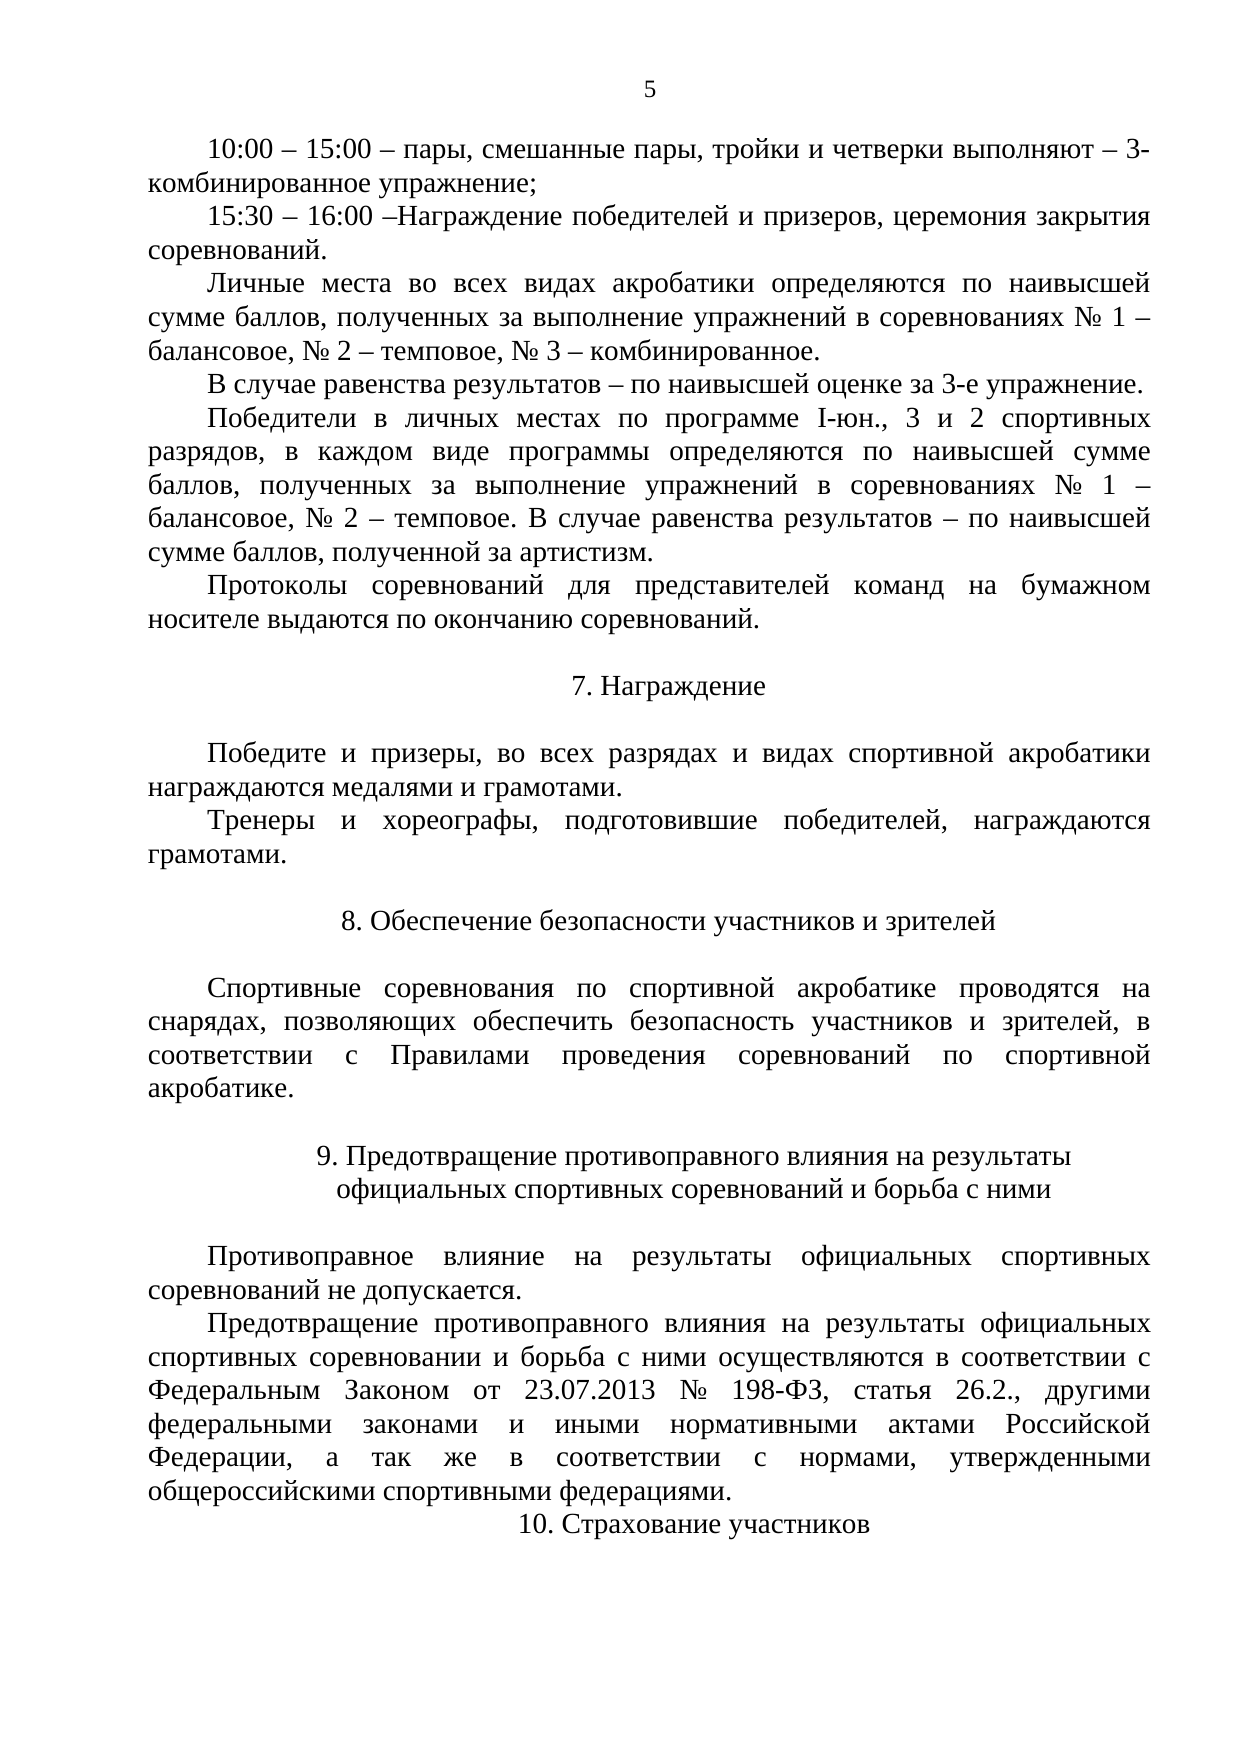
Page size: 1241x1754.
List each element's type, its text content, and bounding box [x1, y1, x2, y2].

text 8. Обеспечение безопасности участников и зрителей [185, 903, 1152, 936]
text 7. Награждение [185, 668, 1152, 702]
text 10. Страхование участников [236, 1507, 1152, 1540]
list Тренеры и хореографы, подготовившие победителей, награждаются грамотами. [148, 802, 1152, 869]
list 10:00 – 15:00 – пары, смешанные пары, тройки и четверки выполняют – 3-комбинированное упражнение; [148, 131, 1152, 198]
list В случае равенства результатов – по наивысшей оценке за 3-е упражнение. [148, 366, 1152, 400]
text 9. Предотвращение противоправного влияния на результаты официальных спортивных соревнований и борьба с ними [236, 1138, 1152, 1205]
list Спортивные соревнования по спортивной акробатике проводятся на снарядах, позволяющих обеспечить безопасность участников и зрителей, в соответствии с Правилами проведения соревнований по спортивной акробатике. [148, 970, 1152, 1104]
list Победите и призеры, во всех разрядах и видах спортивной акробатики награждаются медалями и грамотами. [148, 735, 1152, 802]
list 15:30 – 16:00 –Награждение победителей и призеров, церемония закрытия соревнований. [148, 198, 1152, 266]
list Победители в личных местах по программе I-юн., 3 и 2 спортивных разрядов, в каждом виде программы определяются по наивысшей сумме баллов, полученных за выполнение упражнений в соревнованиях № 1 – балансовое, № 2 – темповое. В случае равенства результатов – по наивысшей сумме баллов, полученной за артистизм. [148, 400, 1152, 567]
list Протоколы соревнований для представителей команд на бумажном носителе выдаются по окончанию соревнований. [148, 567, 1152, 634]
list Личные места во всех видах акробатики определяются по наивысшей сумме баллов, полученных за выполнение упражнений в соревнованиях № 1 – балансовое, № 2 – темповое, № 3 – комбинированное. [148, 266, 1152, 366]
text Противоправное влияние на результаты официальных спортивных соревнований не допускается. [148, 1238, 1152, 1305]
text Предотвращение противоправного влияния на результаты официальных спортивных соревновании и борьба с ними осуществляются в соответствии с Федеральным Законом от 23.07.2013 № 198-ФЗ, статья 26.2., другими федеральными законами и иными нормативными актами Российской Федерации, а так же в соответствии с нормами, утвержденными общероссийскими спортивными федерациями. [148, 1305, 1152, 1507]
